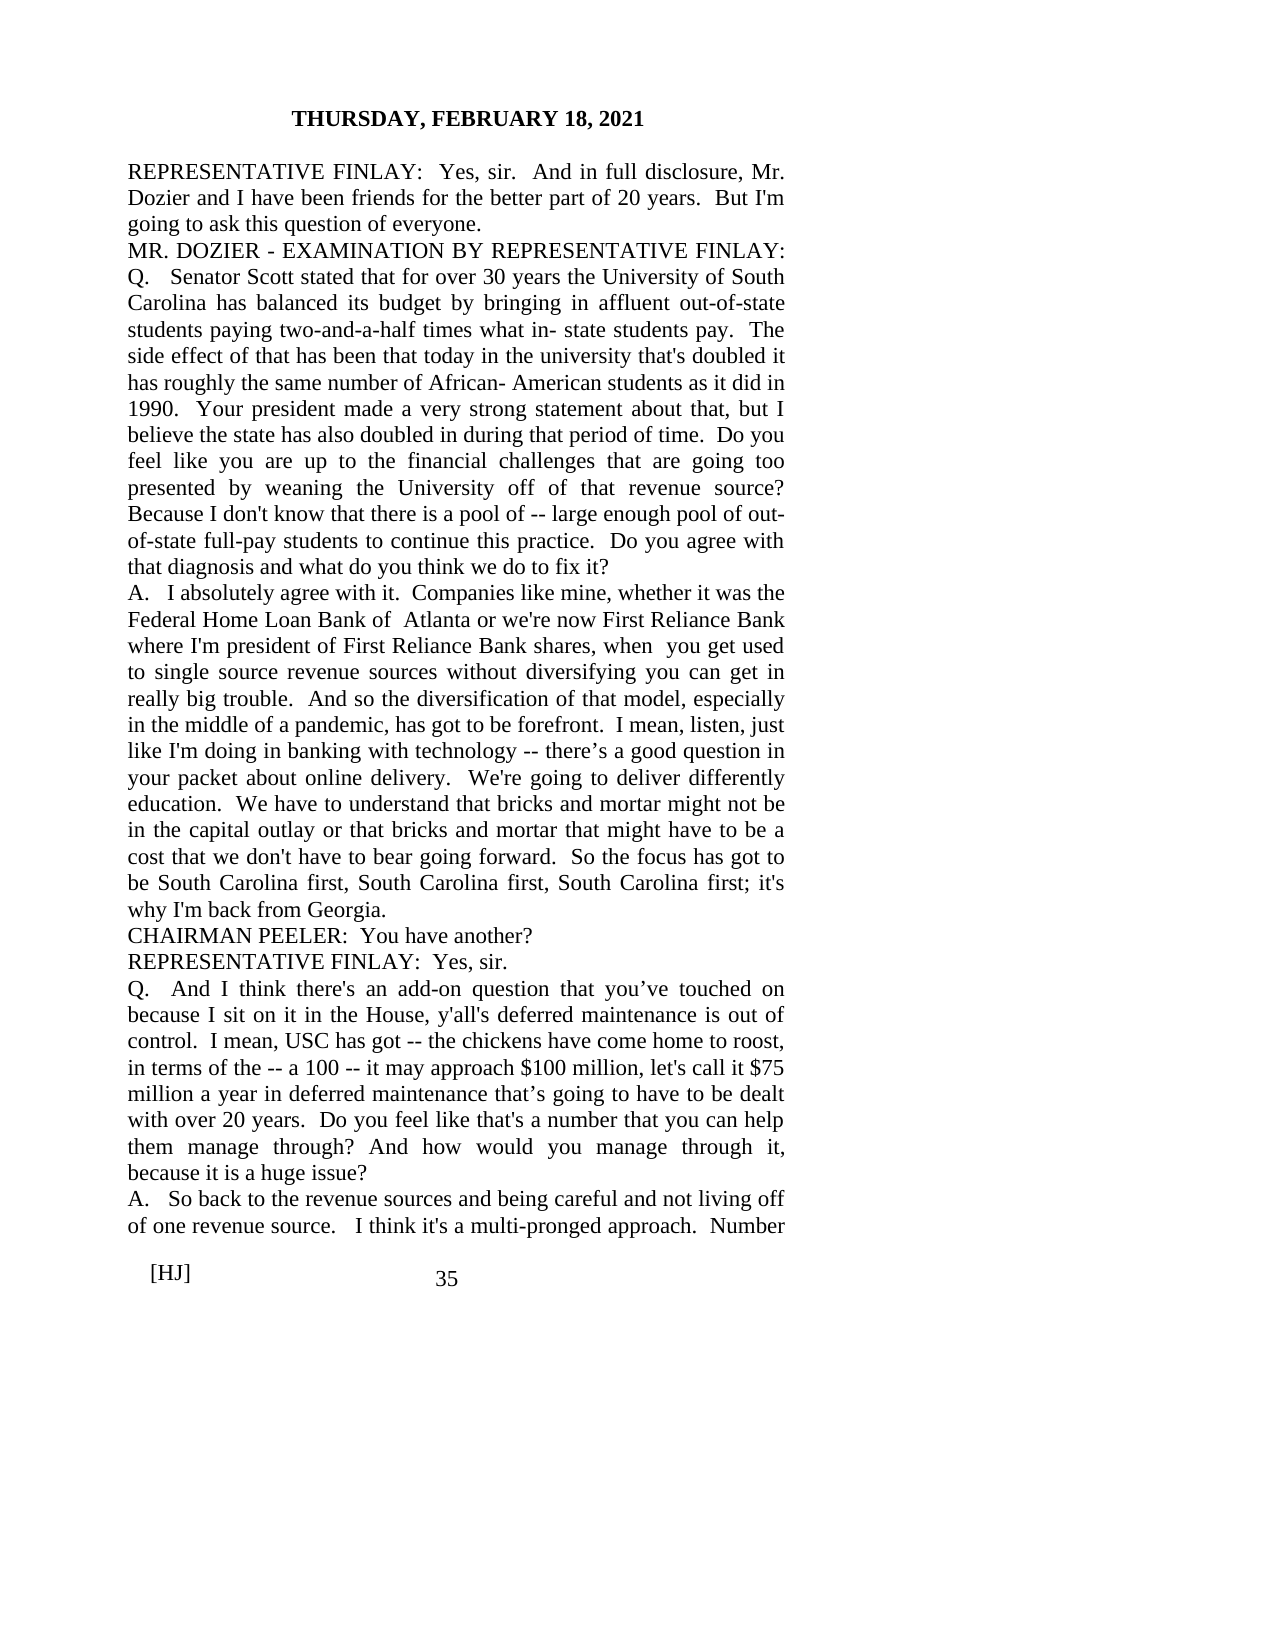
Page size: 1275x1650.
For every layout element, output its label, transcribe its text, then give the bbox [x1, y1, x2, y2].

text Q. And I think there's an add-on question that you’ve touched on because I sit on it in the House, y'all's deferred maintenance is out of control. I mean, USC has got -- the chickens have come home to roost, in terms of the -- a 100 -- it may approach $100 million, let's call it $75 million a year in deferred maintenance that’s going to have to be dealt with over 20 years. Do you feel like that's a number that you can help them manage through? And how would you manage through it, because it is a huge issue? [127, 975, 786, 1186]
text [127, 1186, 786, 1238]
text A. I absolutely agree with it. Companies like mine, whether it was the Federal Home Loan Bank of Atlanta or we're now First Reliance Bank where I'm president of First Reliance Bank shares, when you get used to single source revenue sources without diversifying you can get in really big trouble. And so the diversification of that model, especially in the middle of a pandemic, has got to be forefront. I mean, listen, just like I'm doing in banking with technology -- there’s a good question in your packet about online delivery. We're going to deliver differently education. We have to understand that bricks and mortar might not be in the capital outlay or that bricks and mortar that might have to be a cost that we don't have to bear going forward. So the focus has got to be South Carolina first, South Carolina first, South Carolina first; it's why I'm back from Georgia. [127, 579, 786, 922]
text REPRESENTATIVE FINLAY: Yes, sir. And in full disclosure, Mr. Dozier and I have been friends for the better part of 20 years. But I'm going to ask this question of everyone. [127, 158, 786, 237]
text REPRESENTATIVE FINLAY: Yes, sir. [127, 948, 786, 975]
text MR. DOZIER - EXAMINATION BY REPRESENTATIVE FINLAY: Q. Senator Scott stated that for over 30 years the University of South Carolina has balanced its budget by bringing in affluent out-of-state students paying two-and-a-half times what in- state students pay. The side effect of that has been that today in the university that's doubled it has roughly the same number of African- American students as it did in 1990. Your president made a very strong statement about that, but I believe the state has also doubled in during that period of time. Do you feel like you are up to the financial challenges that are going too presented by weaning the University off of that revenue source? Because I don't know that there is a pool of -- large enough pool of out- of-state full-pay students to continue this practice. Do you agree with that diagnosis and what do you think we do to fix it? [127, 237, 786, 579]
text CHAIRMAN PEELER: You have another? [127, 922, 786, 948]
